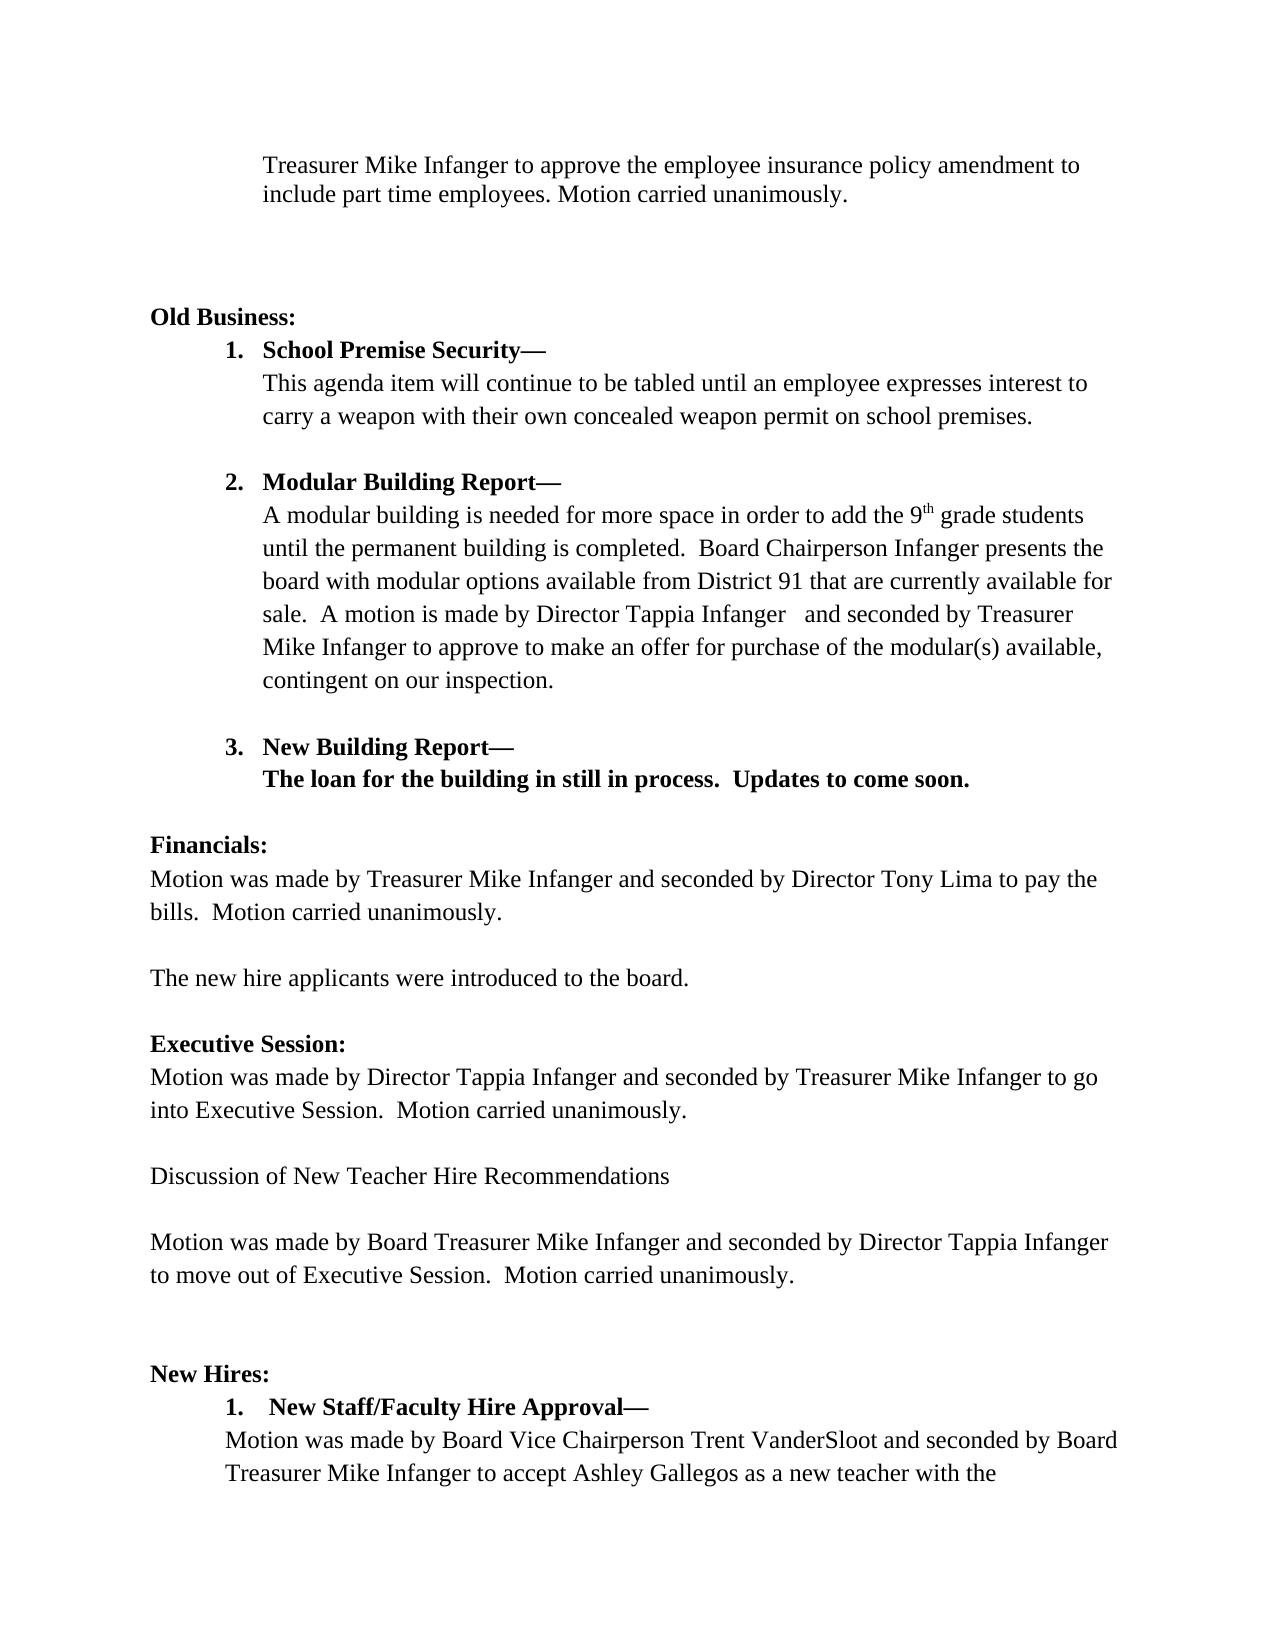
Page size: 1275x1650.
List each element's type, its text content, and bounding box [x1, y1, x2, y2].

text The new hire applicants were introduced to the board. [150, 963, 1125, 991]
list Modular Building Report— [225, 467, 1125, 496]
list New Staff/Faculty Hire Approval— [225, 1392, 1125, 1421]
text Motion was made by Board Treasurer Mike Infanger and seconded by Director Tappia Infanger to move out of Executive Session. Motion carried unanimously. [150, 1227, 1125, 1289]
text New Hires: [150, 1359, 1125, 1388]
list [262, 150, 1125, 207]
text Discussion of New Teacher Hire Recommendations [150, 1161, 1125, 1189]
list This agenda item will continue to be tabled until an employee expresses interest to carry a weapon with their own concealed weapon permit on school premises. [262, 368, 1125, 430]
list The loan for the building in still in process. Updates to come soon. [262, 764, 1125, 793]
text Executive Session: [150, 1029, 1125, 1057]
text Motion was made by Director Tappia Infanger and seconded by Treasurer Mike Infanger to go into Executive Session. Motion carried unanimously. [150, 1062, 1125, 1123]
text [225, 1425, 1125, 1487]
list School Premise Security— [225, 335, 1125, 364]
list A modular building is needed for more space in order to add the 9th grade students until the permanent building is completed. Board Chairperson Infanger presents the board with modular options available from District 91 that are currently available for sale. A motion is made by Director Tappia Infanger and seconded by Treasurer Mike Infanger to approve to make an offer for purchase of the modular(s) available, contingent on our inspection. [262, 500, 1125, 694]
text Financials: [150, 831, 1125, 859]
list New Building Report— [225, 732, 1125, 760]
text Motion was made by Treasurer Mike Infanger and seconded by Director Tony Lima to pay the bills. Motion carried unanimously. [150, 864, 1125, 925]
text Old Business: [150, 302, 1125, 331]
